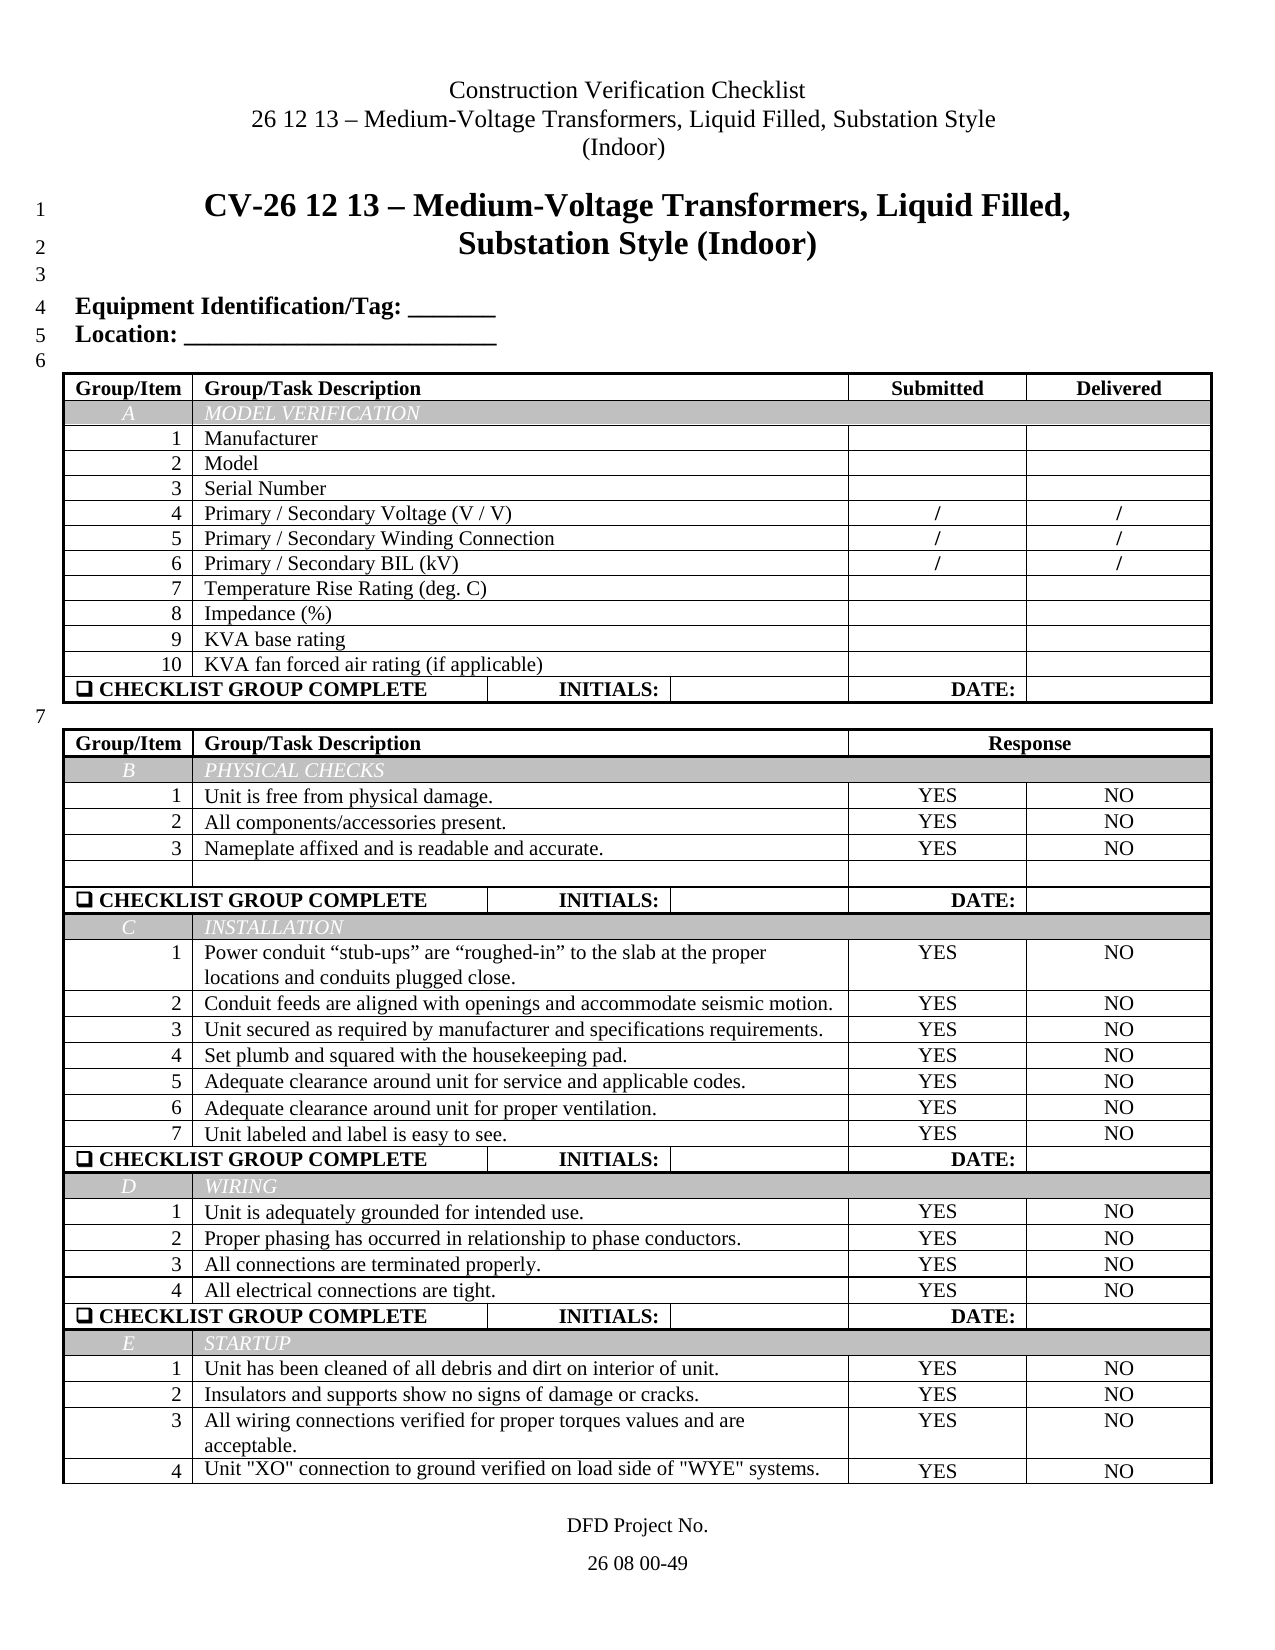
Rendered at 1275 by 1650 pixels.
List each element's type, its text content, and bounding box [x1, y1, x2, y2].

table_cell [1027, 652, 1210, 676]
text Substation Style (Indoor) [75, 224, 1200, 262]
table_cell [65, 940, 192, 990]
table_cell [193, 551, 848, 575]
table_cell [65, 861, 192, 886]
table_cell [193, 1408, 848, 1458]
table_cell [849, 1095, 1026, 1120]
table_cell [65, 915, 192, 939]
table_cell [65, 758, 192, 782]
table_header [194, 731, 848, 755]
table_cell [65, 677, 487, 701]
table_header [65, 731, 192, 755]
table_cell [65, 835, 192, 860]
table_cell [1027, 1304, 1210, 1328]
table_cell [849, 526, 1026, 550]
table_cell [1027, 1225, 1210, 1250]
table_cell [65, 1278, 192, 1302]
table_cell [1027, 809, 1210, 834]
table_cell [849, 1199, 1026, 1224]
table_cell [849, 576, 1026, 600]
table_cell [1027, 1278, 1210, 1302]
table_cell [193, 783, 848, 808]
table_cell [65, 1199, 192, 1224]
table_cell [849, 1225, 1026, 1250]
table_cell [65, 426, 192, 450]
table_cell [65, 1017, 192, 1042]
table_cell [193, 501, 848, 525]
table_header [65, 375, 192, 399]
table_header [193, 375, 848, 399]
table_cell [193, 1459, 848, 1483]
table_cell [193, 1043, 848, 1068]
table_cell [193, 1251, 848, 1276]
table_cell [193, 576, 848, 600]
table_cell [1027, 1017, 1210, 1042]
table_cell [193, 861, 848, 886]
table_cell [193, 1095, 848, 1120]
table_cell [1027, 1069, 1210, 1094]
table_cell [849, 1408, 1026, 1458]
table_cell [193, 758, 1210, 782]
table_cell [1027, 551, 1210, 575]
text CV-26 12 13 – Medium-Voltage Transformers, Liquid Filled, [75, 185, 1200, 224]
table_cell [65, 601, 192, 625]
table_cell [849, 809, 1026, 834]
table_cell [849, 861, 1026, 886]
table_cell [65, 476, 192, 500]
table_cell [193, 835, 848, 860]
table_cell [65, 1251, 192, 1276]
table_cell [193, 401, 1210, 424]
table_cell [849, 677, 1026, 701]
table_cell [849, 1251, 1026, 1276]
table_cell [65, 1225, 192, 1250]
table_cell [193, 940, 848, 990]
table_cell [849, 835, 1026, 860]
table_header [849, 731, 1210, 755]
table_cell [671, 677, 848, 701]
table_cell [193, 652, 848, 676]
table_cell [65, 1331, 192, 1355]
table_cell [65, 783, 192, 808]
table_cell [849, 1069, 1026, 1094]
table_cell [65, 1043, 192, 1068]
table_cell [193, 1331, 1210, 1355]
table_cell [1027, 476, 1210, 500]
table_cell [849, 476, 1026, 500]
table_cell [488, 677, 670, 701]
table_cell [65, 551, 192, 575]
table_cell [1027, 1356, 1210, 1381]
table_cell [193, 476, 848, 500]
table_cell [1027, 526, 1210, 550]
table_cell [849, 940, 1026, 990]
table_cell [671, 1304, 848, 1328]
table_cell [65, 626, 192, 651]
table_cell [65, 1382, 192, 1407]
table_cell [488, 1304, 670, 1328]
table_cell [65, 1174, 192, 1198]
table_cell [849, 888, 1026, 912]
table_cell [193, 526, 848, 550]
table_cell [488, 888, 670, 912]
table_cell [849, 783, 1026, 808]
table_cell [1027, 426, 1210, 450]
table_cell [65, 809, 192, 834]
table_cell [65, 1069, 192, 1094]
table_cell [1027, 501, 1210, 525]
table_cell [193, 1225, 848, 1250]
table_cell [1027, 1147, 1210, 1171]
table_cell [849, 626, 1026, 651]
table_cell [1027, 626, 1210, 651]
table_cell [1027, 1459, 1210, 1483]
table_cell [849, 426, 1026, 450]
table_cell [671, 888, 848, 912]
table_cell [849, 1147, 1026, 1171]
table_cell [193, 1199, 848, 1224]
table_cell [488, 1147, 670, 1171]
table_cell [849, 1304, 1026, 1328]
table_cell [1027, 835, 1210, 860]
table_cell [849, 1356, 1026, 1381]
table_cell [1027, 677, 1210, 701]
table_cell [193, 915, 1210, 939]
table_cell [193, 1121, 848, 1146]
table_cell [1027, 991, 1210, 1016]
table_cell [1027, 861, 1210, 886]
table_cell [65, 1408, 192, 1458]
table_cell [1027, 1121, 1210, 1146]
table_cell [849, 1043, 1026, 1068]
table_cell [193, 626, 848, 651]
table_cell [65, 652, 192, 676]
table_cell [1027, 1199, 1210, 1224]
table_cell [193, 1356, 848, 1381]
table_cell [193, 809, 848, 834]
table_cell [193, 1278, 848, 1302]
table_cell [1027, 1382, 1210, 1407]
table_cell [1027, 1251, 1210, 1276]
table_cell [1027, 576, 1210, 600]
text Equipment Identification/Tag: _______ [75, 291, 1200, 319]
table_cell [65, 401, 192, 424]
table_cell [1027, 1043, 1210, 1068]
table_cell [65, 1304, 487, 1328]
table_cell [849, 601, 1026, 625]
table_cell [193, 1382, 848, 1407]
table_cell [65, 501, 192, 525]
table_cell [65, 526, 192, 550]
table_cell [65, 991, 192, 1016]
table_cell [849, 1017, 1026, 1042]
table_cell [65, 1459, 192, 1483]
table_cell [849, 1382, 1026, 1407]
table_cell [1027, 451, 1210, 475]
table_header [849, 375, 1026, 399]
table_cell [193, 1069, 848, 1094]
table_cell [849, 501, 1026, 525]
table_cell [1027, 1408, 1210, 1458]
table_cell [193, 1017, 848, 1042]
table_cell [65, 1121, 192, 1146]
text Location: _________________________ [75, 319, 1200, 348]
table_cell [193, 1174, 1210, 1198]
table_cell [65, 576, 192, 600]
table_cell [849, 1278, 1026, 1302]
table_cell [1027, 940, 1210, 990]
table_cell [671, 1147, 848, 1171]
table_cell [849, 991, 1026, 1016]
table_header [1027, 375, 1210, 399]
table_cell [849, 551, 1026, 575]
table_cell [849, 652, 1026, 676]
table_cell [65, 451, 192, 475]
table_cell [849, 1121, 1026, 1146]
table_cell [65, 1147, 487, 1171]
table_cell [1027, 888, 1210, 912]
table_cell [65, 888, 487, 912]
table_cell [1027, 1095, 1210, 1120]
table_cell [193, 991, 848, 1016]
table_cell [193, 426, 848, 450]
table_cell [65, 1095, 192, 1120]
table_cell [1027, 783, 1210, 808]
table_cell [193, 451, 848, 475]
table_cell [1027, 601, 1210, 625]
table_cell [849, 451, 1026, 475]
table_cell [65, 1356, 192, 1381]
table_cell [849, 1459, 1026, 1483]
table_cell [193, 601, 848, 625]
